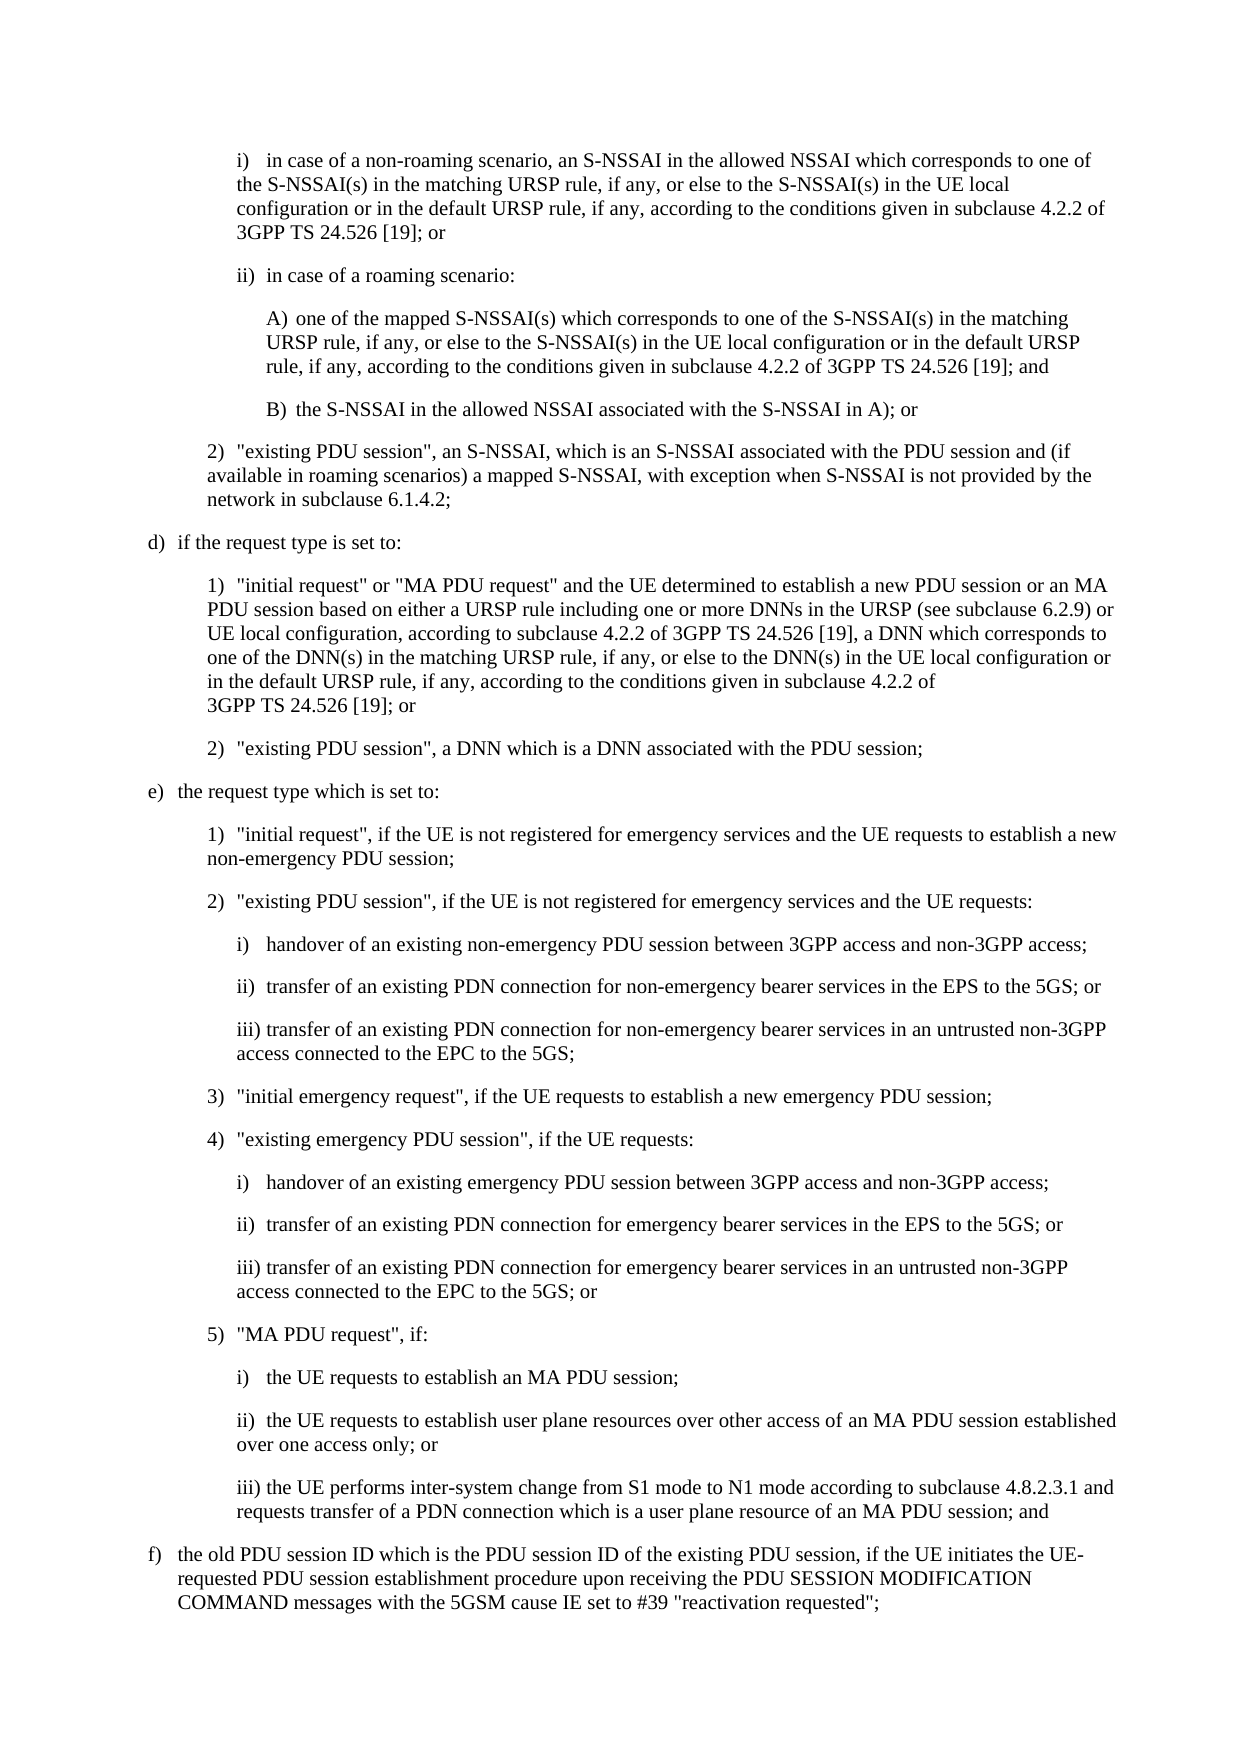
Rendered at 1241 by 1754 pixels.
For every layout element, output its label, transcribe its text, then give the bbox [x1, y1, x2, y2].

text i) handover of an existing emergency PDU session between 3GPP access and non-3GPP access; [236, 1169, 1122, 1194]
text d) if the request type is set to: [148, 530, 1122, 554]
text 1) "initial request", if the UE is not registered for emergency services and the UE requests to establish a new non-emergency PDU session; [207, 822, 1122, 870]
text 5) "MA PDU request", if: [207, 1322, 1122, 1346]
text B) the S-NSSAI in the allowed NSSAI associated with the S-NSSAI in A); or [266, 396, 1122, 421]
text 1) "initial request" or "MA PDU request" and the UE determined to establish a new PDU session or an MA PDU session based on either a URSP rule including one or more DNNs in the URSP (see subclause 6.2.9) or UE local configuration, according to subclause 4.2.2 of 3GPP TS 24.526 [19], a DNN which corresponds to one of the DNN(s) in the matching URSP rule, if any, or else to the DNN(s) in the UE local configuration or in the default URSP rule, if any, according to the conditions given in subclause 4.2.2 of 3GPP TS 24.526 [19]; or [207, 573, 1122, 717]
text e) the request type which is set to: [148, 779, 1122, 803]
text ii) transfer of an existing PDN connection for emergency bearer services in the EPS to the 5GS; or [236, 1212, 1122, 1236]
text A) one of the mapped S-NSSAI(s) which corresponds to one of the S-NSSAI(s) in the matching URSP rule, if any, or else to the S-NSSAI(s) in the UE local configuration or in the default URSP rule, if any, according to the conditions given in subclause 4.2.2 of 3GPP TS 24.526 [19]; and [266, 306, 1122, 378]
text 3) "initial emergency request", if the UE requests to establish a new emergency PDU session; [207, 1084, 1122, 1108]
text 2) "existing PDU session", an S-NSSAI, which is an S-NSSAI associated with the PDU session and (if available in roaming scenarios) a mapped S-NSSAI, with exception when S-NSSAI is not provided by the network in subclause 6.1.4.2; [207, 439, 1122, 511]
text i) handover of an existing non-emergency PDU session between 3GPP access and non-3GPP access; [236, 931, 1122, 956]
text iii) transfer of an existing PDN connection for emergency bearer services in an untrusted non-3GPP access connected to the EPC to the 5GS; or [236, 1255, 1122, 1303]
text i) in case of a non-roaming scenario, an S-NSSAI in the allowed NSSAI which corresponds to one of the S-NSSAI(s) in the matching URSP rule, if any, or else to the S-NSSAI(s) in the UE local configuration or in the default URSP rule, if any, according to the conditions given in subclause 4.2.2 of 3GPP TS 24.526 [19]; or [236, 148, 1122, 244]
text iii) the UE performs inter-system change from S1 mode to N1 mode according to subclause 4.8.2.3.1 and requests transfer of a PDN connection which is a user plane resource of an MA PDU session; and [236, 1474, 1122, 1523]
text 4) "existing emergency PDU session", if the UE requests: [207, 1127, 1122, 1151]
text ii) in case of a roaming scenario: [236, 263, 1122, 287]
text ii) transfer of an existing PDN connection for non-emergency bearer services in the EPS to the 5GS; or [236, 974, 1122, 998]
text 2) "existing PDU session", if the UE is not registered for emergency services and the UE requests: [207, 889, 1122, 913]
text 2) "existing PDU session", a DNN which is a DNN associated with the PDU session; [207, 736, 1122, 760]
text ii) the UE requests to establish user plane resources over other access of an MA PDU session established over one access only; or [236, 1408, 1122, 1456]
text i) the UE requests to establish an MA PDU session; [236, 1365, 1122, 1389]
text f) the old PDU session ID which is the PDU session ID of the existing PDU session, if the UE initiates the UE-requested PDU session establishment procedure upon receiving the PDU SESSION MODIFICATION COMMAND messages with the 5GSM cause IE set to #39 "reactivation requested"; [148, 1541, 1122, 1614]
text iii) transfer of an existing PDN connection for non-emergency bearer services in an untrusted non-3GPP access connected to the EPC to the 5GS; [236, 1017, 1122, 1065]
